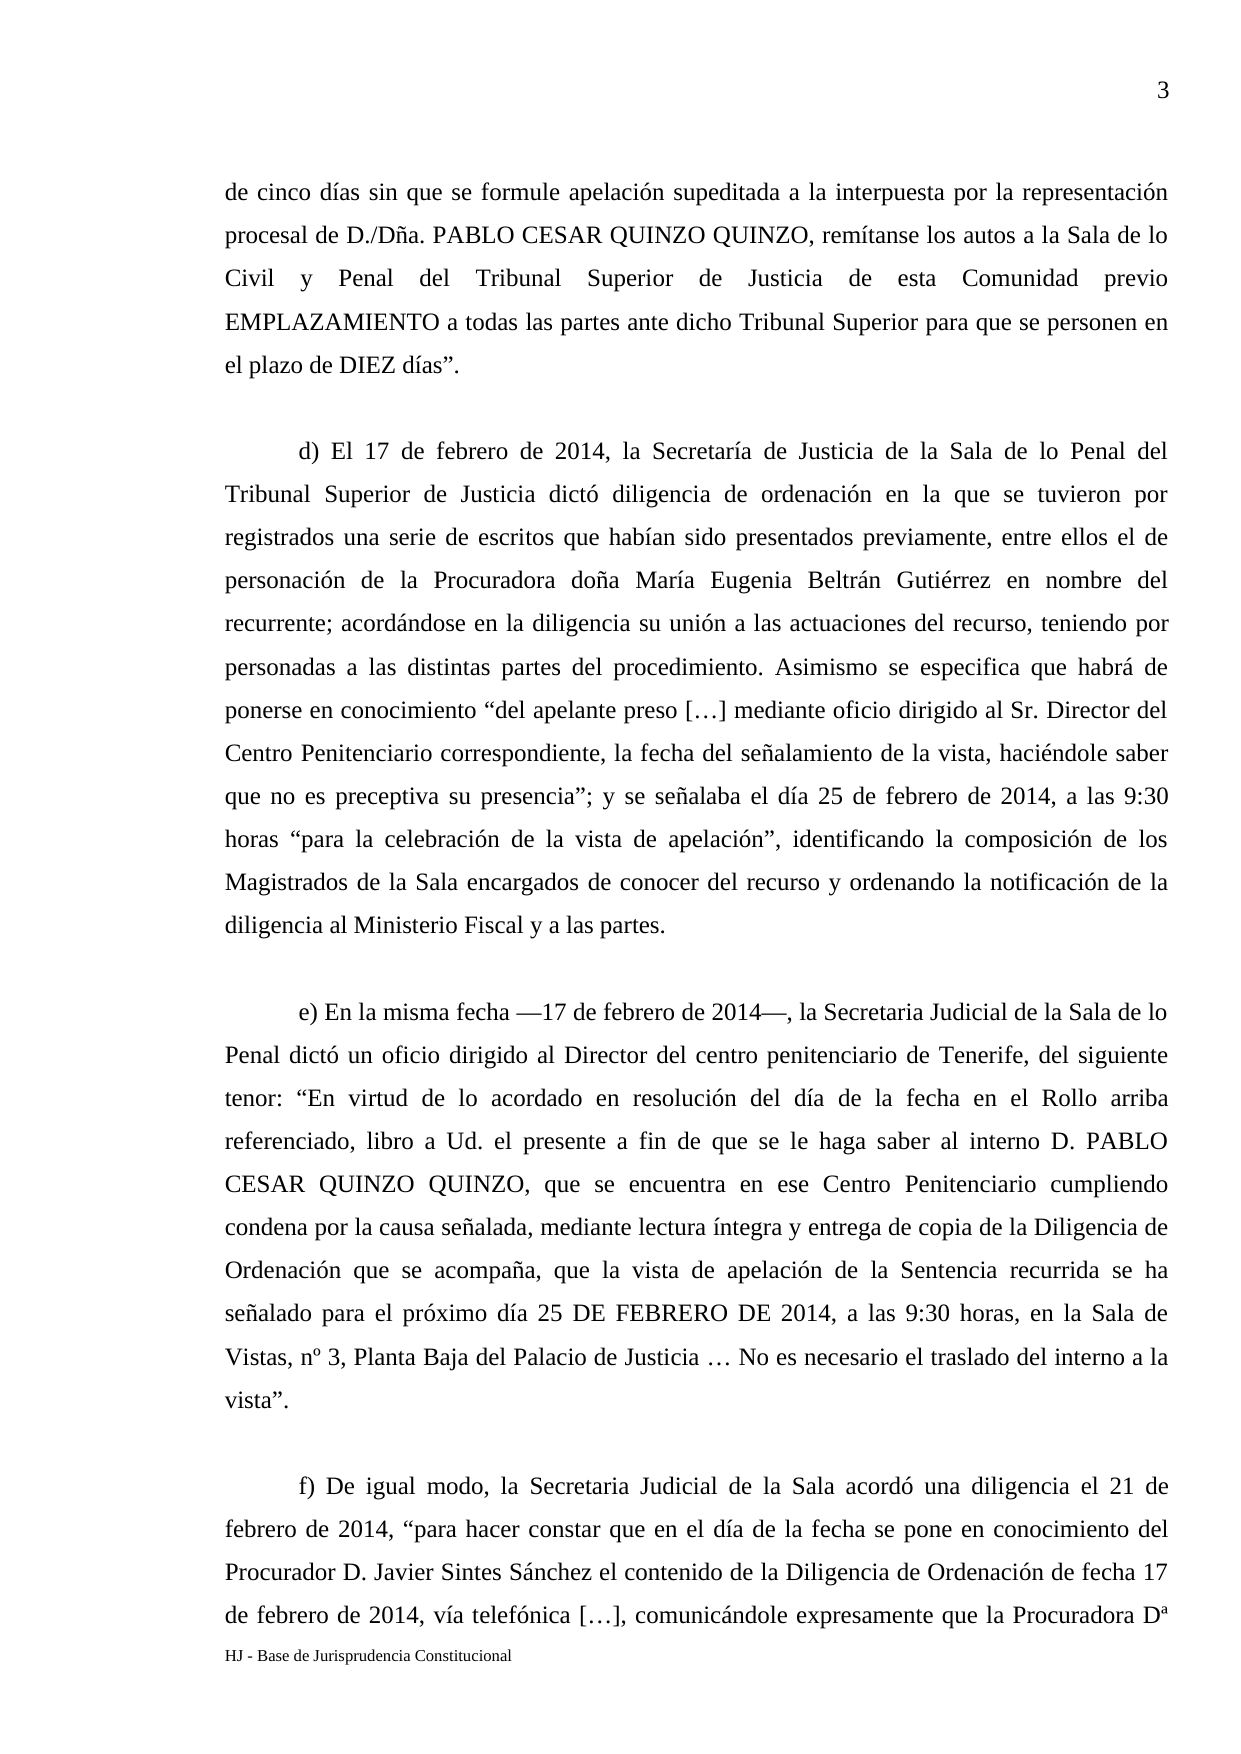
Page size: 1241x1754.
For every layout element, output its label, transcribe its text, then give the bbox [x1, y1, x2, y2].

text e) En la misma fecha —17 de febrero de 2014—, la Secretaria Judicial de la Sala de lo Penal dictó un oficio dirigido al Director del centro penitenciario de Tenerife, del siguiente tenor: “En virtud de lo acordado en resolución del día de la fecha en el Rollo arriba referenciado, libro a Ud. el presente a fin de que se le haga saber al interno D. PABLO CESAR QUINZO QUINZO, que se encuentra en ese Centro Penitenciario cumpliendo condena por la causa señalada, mediante lectura íntegra y entrega de copia de la Diligencia de Ordenación que se acompaña, que la vista de apelación de la Sentencia recurrida se ha señalado para el próximo día 25 DE FEBRERO DE 2014, a las 9:30 horas, en la Sala de Vistas, nº 3, Planta Baja del Palacio de Justicia … No es necesario el traslado del interno a la vista”. [224, 997, 1169, 1413]
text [224, 1471, 1169, 1629]
text d) El 17 de febrero de 2014, la Secretaría de Justicia de la Sala de lo Penal del Tribunal Superior de Justicia dictó diligencia de ordenación en la que se tuvieron por registrados una serie de escritos que habían sido presentados previamente, entre ellos el de personación de la Procuradora doña María Eugenia Beltrán Gutiérrez en nombre del recurrente; acordándose en la diligencia su unión a las actuaciones del recurso, teniendo por personadas a las distintas partes del procedimiento. Asimismo se especifica que habrá de ponerse en conocimiento “del apelante preso […] mediante oficio dirigido al Sr. Director del Centro Penitenciario correspondiente, la fecha del señalamiento de la vista, haciéndole saber que no es preceptiva su presencia”; y se señalaba el día 25 de febrero de 2014, a las 9:30 horas “para la celebración de la vista de apelación”, identificando la composición de los Magistrados de la Sala encargados de conocer del recurso y ordenando la notificación de la diligencia al Ministerio Fiscal y a las partes. [224, 436, 1169, 939]
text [224, 177, 1169, 378]
